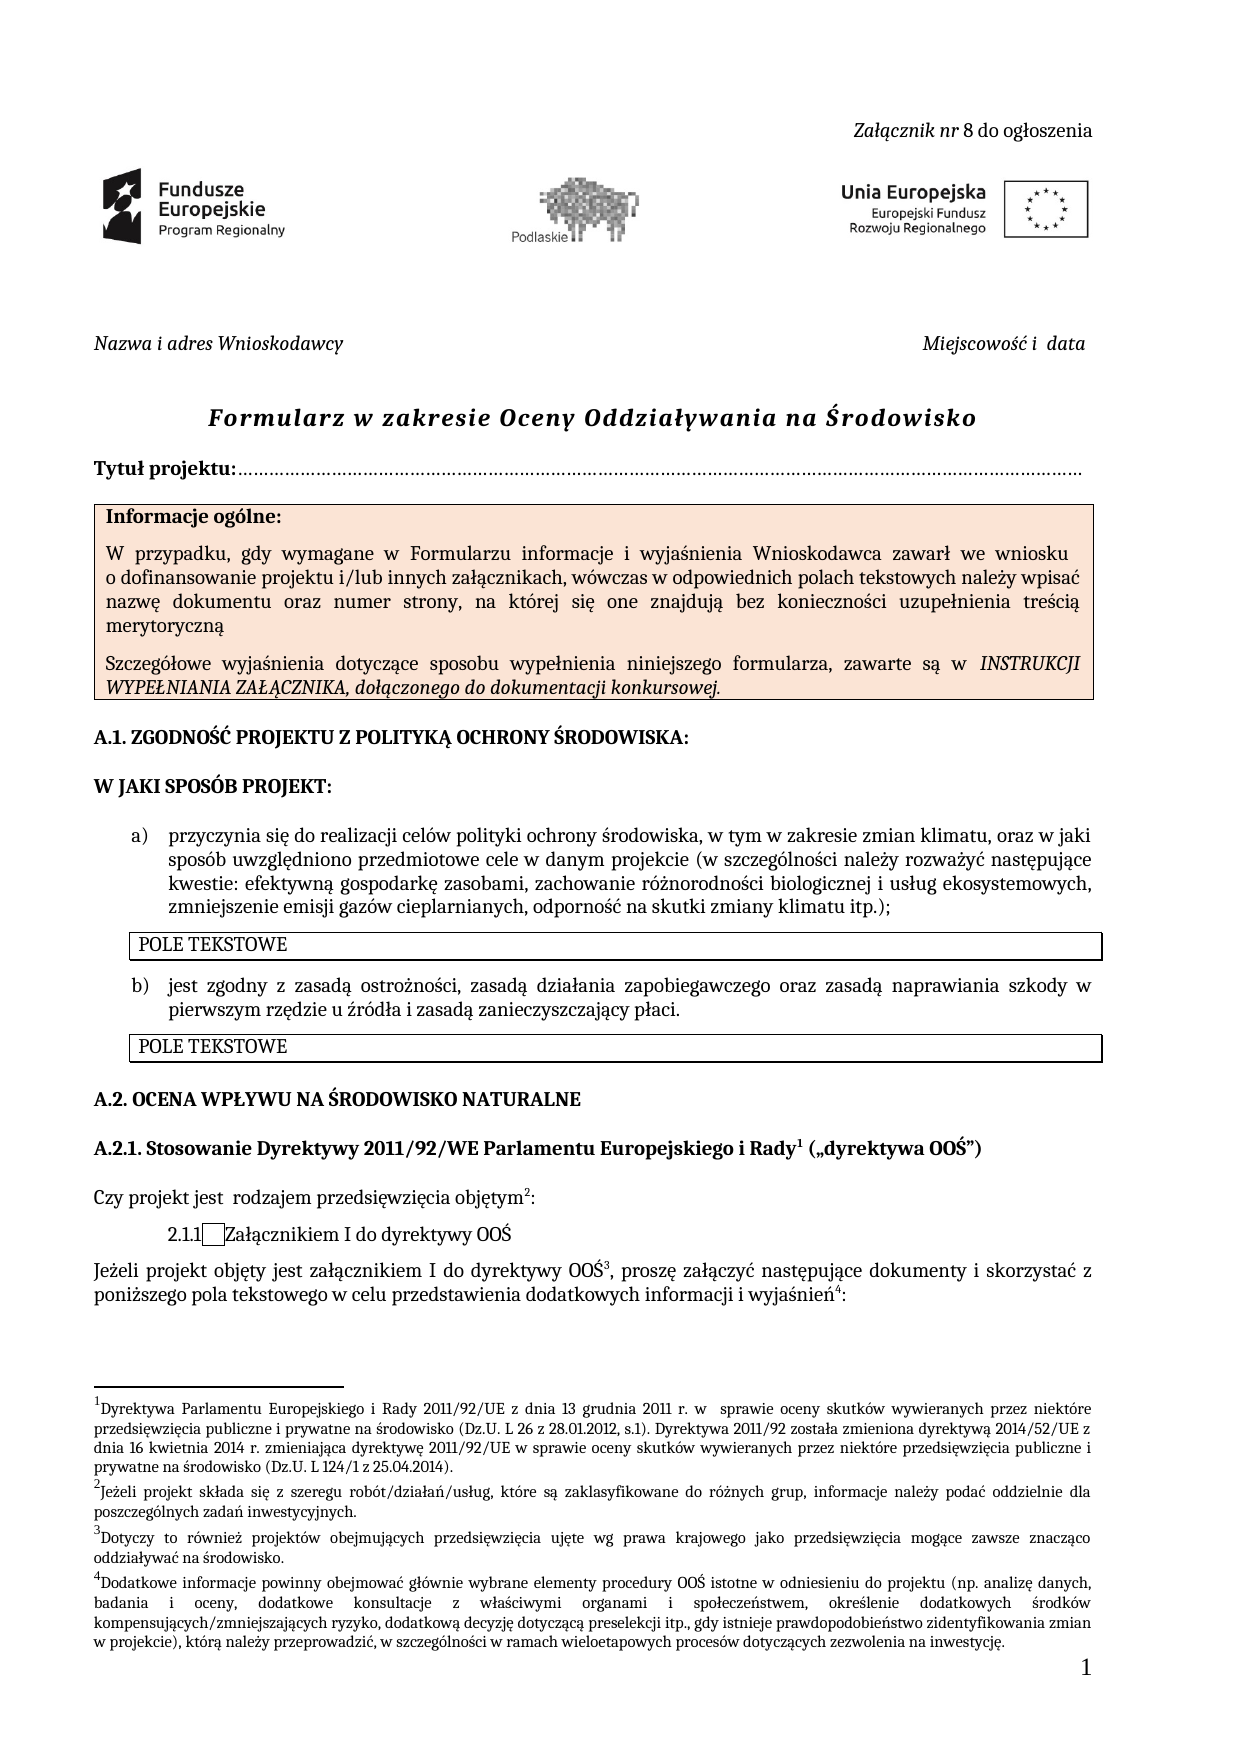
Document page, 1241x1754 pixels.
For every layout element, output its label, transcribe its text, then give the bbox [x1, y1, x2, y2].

subtitle Czy projekt jest rodzajem przedsięwzięcia objętym: [94, 1186, 1093, 1210]
text Jeżeli projekt objęty jest załącznikiem I do dyrektywy OOŚ, proszę załączyć następujące dokumenty i skorzystać z poniższego pola tekstowego w celu przedstawienia dodatkowych informacji i wyjaśnień: [94, 1259, 1093, 1307]
text POLE TEKSTOWE [130, 1035, 1101, 1061]
subtitle A.2.1. Stosowanie Dyrektywy 2011/92/WE Parlamentu Europejskiego i Rady („dyrektywa OOŚ”) [94, 1137, 1093, 1161]
table_header Informacje ogólne: W przypadku, gdy wymagane w Formularzu informacje i wyjaśnienia Wnioskodawca zawarł we wniosku o dofinansowanie projektu i/lub innych załącznikach, wówczas w odpowiednich polach tekstowych należy wpisać nazwę dokumentu oraz numer strony, na której się one znajdują bez konieczności uzupełnienia treścią merytoryczną Szczegółowe wyjaśnienia dotyczące sposobu wypełnienia niniejszego formularza, zawarte są w INSTRUKCJI WYPEŁNIANIA ZAŁĄCZNIKA, dołączonego do dokumentacji konkursowej. [95, 505, 1093, 699]
subtitle W JAKI SPOSÓB PROJEKT: [94, 774, 1093, 798]
subtitle Formularz w zakresie Oceny Oddziaływania na Środowisko [94, 403, 1093, 432]
subtitle A.1. ZGODNOŚĆ PROJEKTU Z POLITYKĄ OCHRONY ŚRODOWISKA: [94, 725, 1093, 749]
picture [93, 166, 1093, 247]
text 2.1.1Załącznikiem I do dyrektywy OOŚ [168, 1222, 1093, 1246]
list jest zgodny z zasadą ostrożności, zasadą działania zapobiegawczego oraz zasadą naprawiania szkody w pierwszym rzędzie u źródła i zasadą zanieczyszczający płaci. [131, 973, 1093, 1021]
subtitle Załącznik nr 8 do ogłoszenia [94, 118, 1093, 142]
subtitle Nazwa i adres Wnioskodawcy Miejscowość i data [94, 332, 1093, 356]
text Tytuł projektu:……………………………………………………………………………………………………………………………………………… [94, 456, 1093, 480]
text POLE TEKSTOWE [130, 933, 1101, 959]
subtitle A.2. OCENA WPŁYWU NA ŚRODOWISKO NATURALNE [94, 1088, 1093, 1112]
list przyczynia się do realizacji celów polityki ochrony środowiska, w tym w zakresie zmian klimatu, oraz w jaki sposób uwzględniono przedmiotowe cele w danym projekcie (w szczególności należy rozważyć następujące kwestie: efektywną gospodarkę zasobami, zachowanie różnorodności biologicznej i usług ekosystemowych, zmniejszenie emisji gazów cieplarnianych, odporność na skutki zmiany klimatu itp.); [131, 823, 1093, 919]
